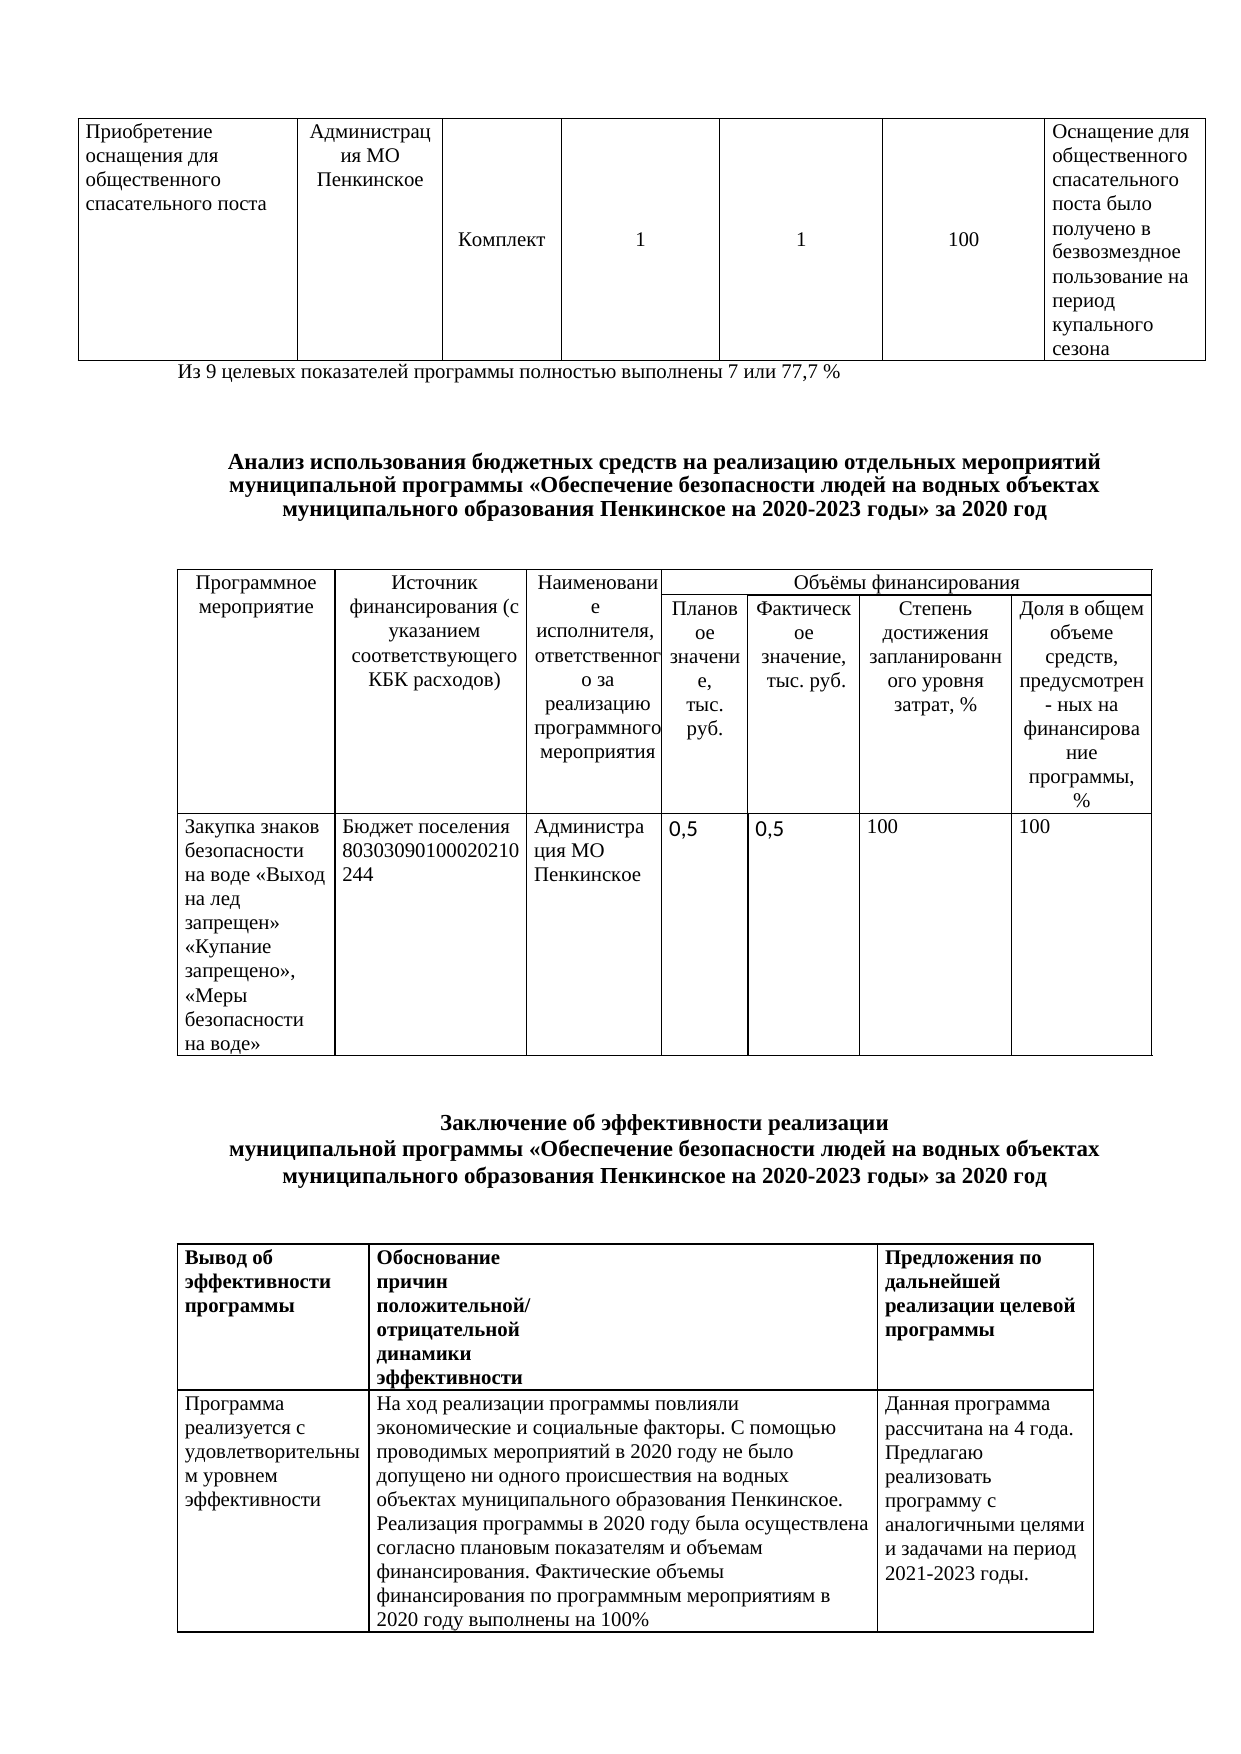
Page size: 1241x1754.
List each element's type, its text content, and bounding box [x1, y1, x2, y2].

table_cell 100 [860, 814, 1011, 1055]
table_cell 0,5 [749, 814, 859, 1055]
table_cell Плановое значение, тыс. руб. [662, 595, 747, 812]
text Заключение об эффективности реализации [177, 1109, 1152, 1135]
table_cell Программа реализуется с удовлетворительным уровнем эффективности [178, 1391, 368, 1631]
text муниципальной программы «Обеспечение безопасности людей на водных объектах муниципального образования Пенкинское на 2020-2023 годы» за 2020 год [177, 1135, 1152, 1188]
text Из 9 целевых показателей программы полностью выполнены 7 или 77,7 % [177, 361, 1152, 382]
table_header Предложения по дальнейшей реализации целевой программы [878, 1245, 1093, 1389]
table_cell Оснащение для общественного спасательного поста было получено в безвозмездное пользование на период купального сезона [1045, 119, 1205, 360]
table_cell 1 [562, 119, 719, 360]
table_cell 0,5 [662, 814, 747, 1055]
table_header Объёмы финансирования [662, 570, 1151, 594]
table_cell 100 [883, 119, 1044, 360]
table_header Источник финансирования (с указанием соответствующего КБК расходов) [336, 570, 526, 812]
table_cell Данная программа рассчитана на 4 года. Предлагаю реализовать программу с аналогичными целями и задачами на период 2021-2023 годы. [878, 1391, 1093, 1631]
table_cell Бюджет поселения 80303090100020210244 [336, 814, 526, 1055]
table_header Программное мероприятие [178, 570, 334, 812]
table_header Вывод об эффективности программы [178, 1245, 368, 1389]
table_cell На ход реализации программы повлияли экономические и социальные факторы. С помощью проводимых мероприятий в 2020 году не было допущено ни одного происшествия на водных объектах муниципального образования Пенкинское. Реализация программы в 2020 году была осуществлена согласно плановым показателям и объемам финансирования. Фактические объемы финансирования по программным мероприятиям в 2020 году выполнены на 100% [370, 1391, 877, 1631]
table_cell 1 [720, 119, 882, 360]
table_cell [298, 119, 442, 360]
text Анализ использования бюджетных средств на реализацию отдельных мероприятий муниципальной программы «Обеспечение безопасности людей на водных объектах муниципального образования Пенкинское на 2020-2023 годы» за 2020 год [177, 450, 1152, 522]
table_header Наименование исполнителя, ответственного за реализацию программного мероприятия [527, 570, 661, 812]
table_cell Приобретение оснащения для общественного спасательного поста [79, 119, 297, 360]
table_cell Администрация МО Пенкинское [527, 814, 661, 1055]
table_cell Фактическое значение, тыс. руб. [748, 596, 859, 812]
table_cell Степень достижения запланированного уровня затрат, % [860, 596, 1011, 812]
table_cell Комплект [443, 119, 561, 360]
table_cell Закупка знаков безопасности на воде «Выход на лед запрещен» «Купание запрещено», «Меры безопасности на воде» [178, 814, 334, 1055]
table_header Обоснование причин положительной/ отрицательной динамики эффективности [370, 1245, 877, 1389]
table_cell 100 [1012, 814, 1151, 1055]
table_cell Доля в общем объеме средств, предусмотрен- ных на финансирование программы, % [1012, 596, 1151, 812]
